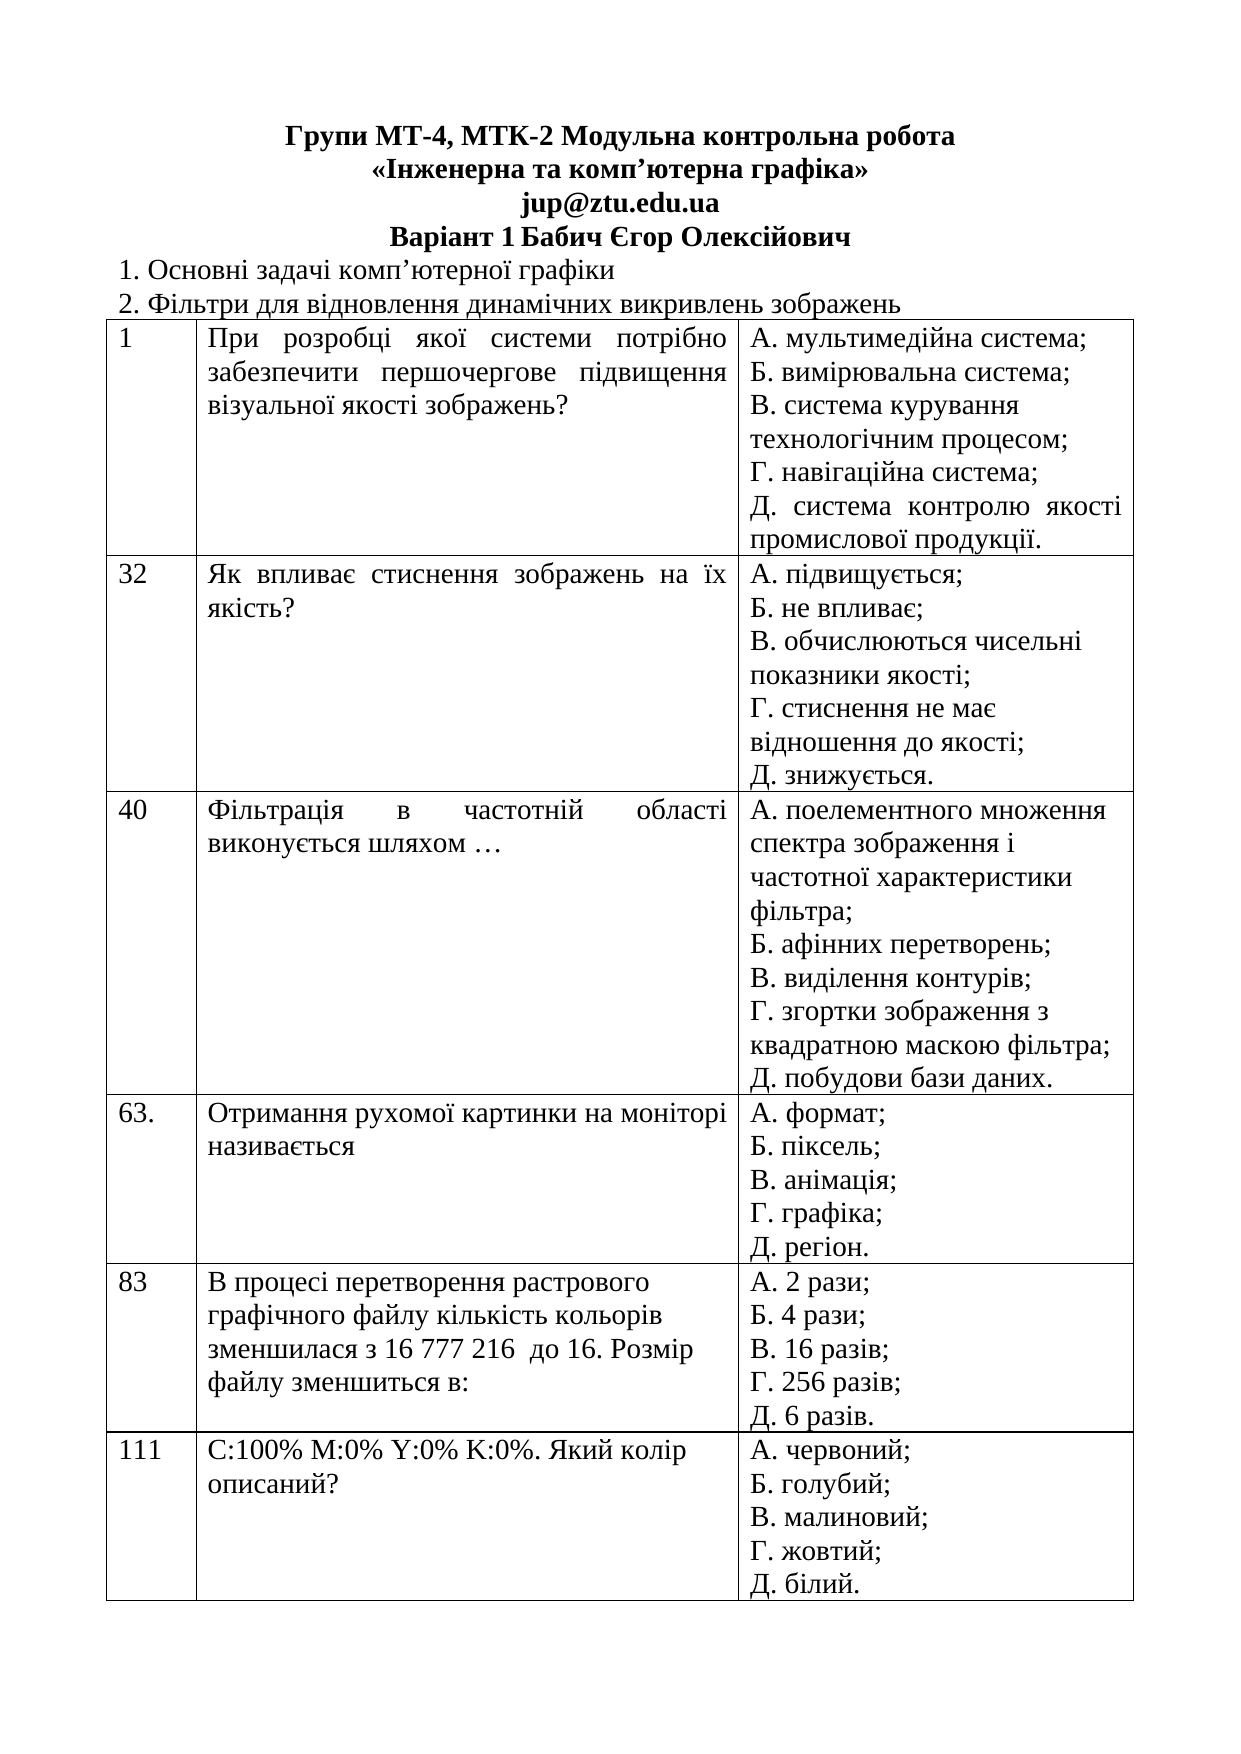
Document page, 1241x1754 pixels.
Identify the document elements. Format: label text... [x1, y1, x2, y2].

text 2. Фільтри для відновлення динамічних викривлень зображень [118, 286, 1122, 319]
table_cell А. червоний; Б. голубий; В. малиновий; Г. жовтий; Д. білий. [739, 1433, 1133, 1600]
table_cell Як впливає стиснення зображень на їх якість? [197, 556, 738, 791]
table_cell В процесі перетворення растрового графічного файлу кількість кольорів зменшилася з 16 777 216 до 16. Розмір файлу зменшиться в: [197, 1264, 738, 1431]
table_cell 83 [107, 1264, 196, 1431]
table_header При розробці якої системи потрібно забезпечити першочергове підвищення візуальної якості зображень? [197, 320, 738, 555]
text jup@ztu.edu.ua [118, 185, 1122, 219]
table_header 1 [107, 320, 196, 555]
text Групи МТ-4, МТК-2 Модульна контрольна робота [118, 118, 1122, 152]
table_cell 111 [107, 1433, 196, 1600]
table_cell 40 [107, 792, 196, 1094]
table_cell А. поелементного множення спектра зображення і частотної характеристики фільтра; Б. афінних перетворень; В. виділення контурів; Г. згортки зображення з квадратною маскою фільтра; Д. побудови бази даних. [739, 792, 1133, 1094]
table_cell 32 [107, 556, 196, 791]
table_cell C:100% M:0% Y:0% K:0%. Який колір описаний? [197, 1433, 738, 1600]
text Варіант 1 Бабич Єгор Олексійович [118, 219, 1122, 252]
table_cell А. 2 рази; Б. 4 рази; В. 16 разів; Г. 256 разів; Д. 6 разів. [739, 1264, 1133, 1431]
text 1. Основні задачі комп’ютерної графіки [118, 252, 1122, 286]
table_cell А. формат; Б. піксель; В. анімація; Г. графіка; Д. регіон. [739, 1095, 1133, 1263]
table_cell А. підвищується; Б. не впливає; В. обчислюються чисельні показники якості; Г. стиснення не має відношення до якості; Д. знижується. [739, 556, 1133, 791]
table_cell Отримання рухомої картинки на моніторі називається [197, 1095, 738, 1263]
text «Інженерна та комп’ютерна графіка» [118, 152, 1122, 185]
table_cell Фільтрація в частотній області виконується шляхом … [197, 792, 738, 1094]
table_header А. мультимедійна система; Б. вимірювальна система; В. система курування технологічним процесом; Г. навігаційна система; Д. система контролю якості промислової продукції. [739, 320, 1133, 555]
table_cell 63. [107, 1095, 196, 1263]
